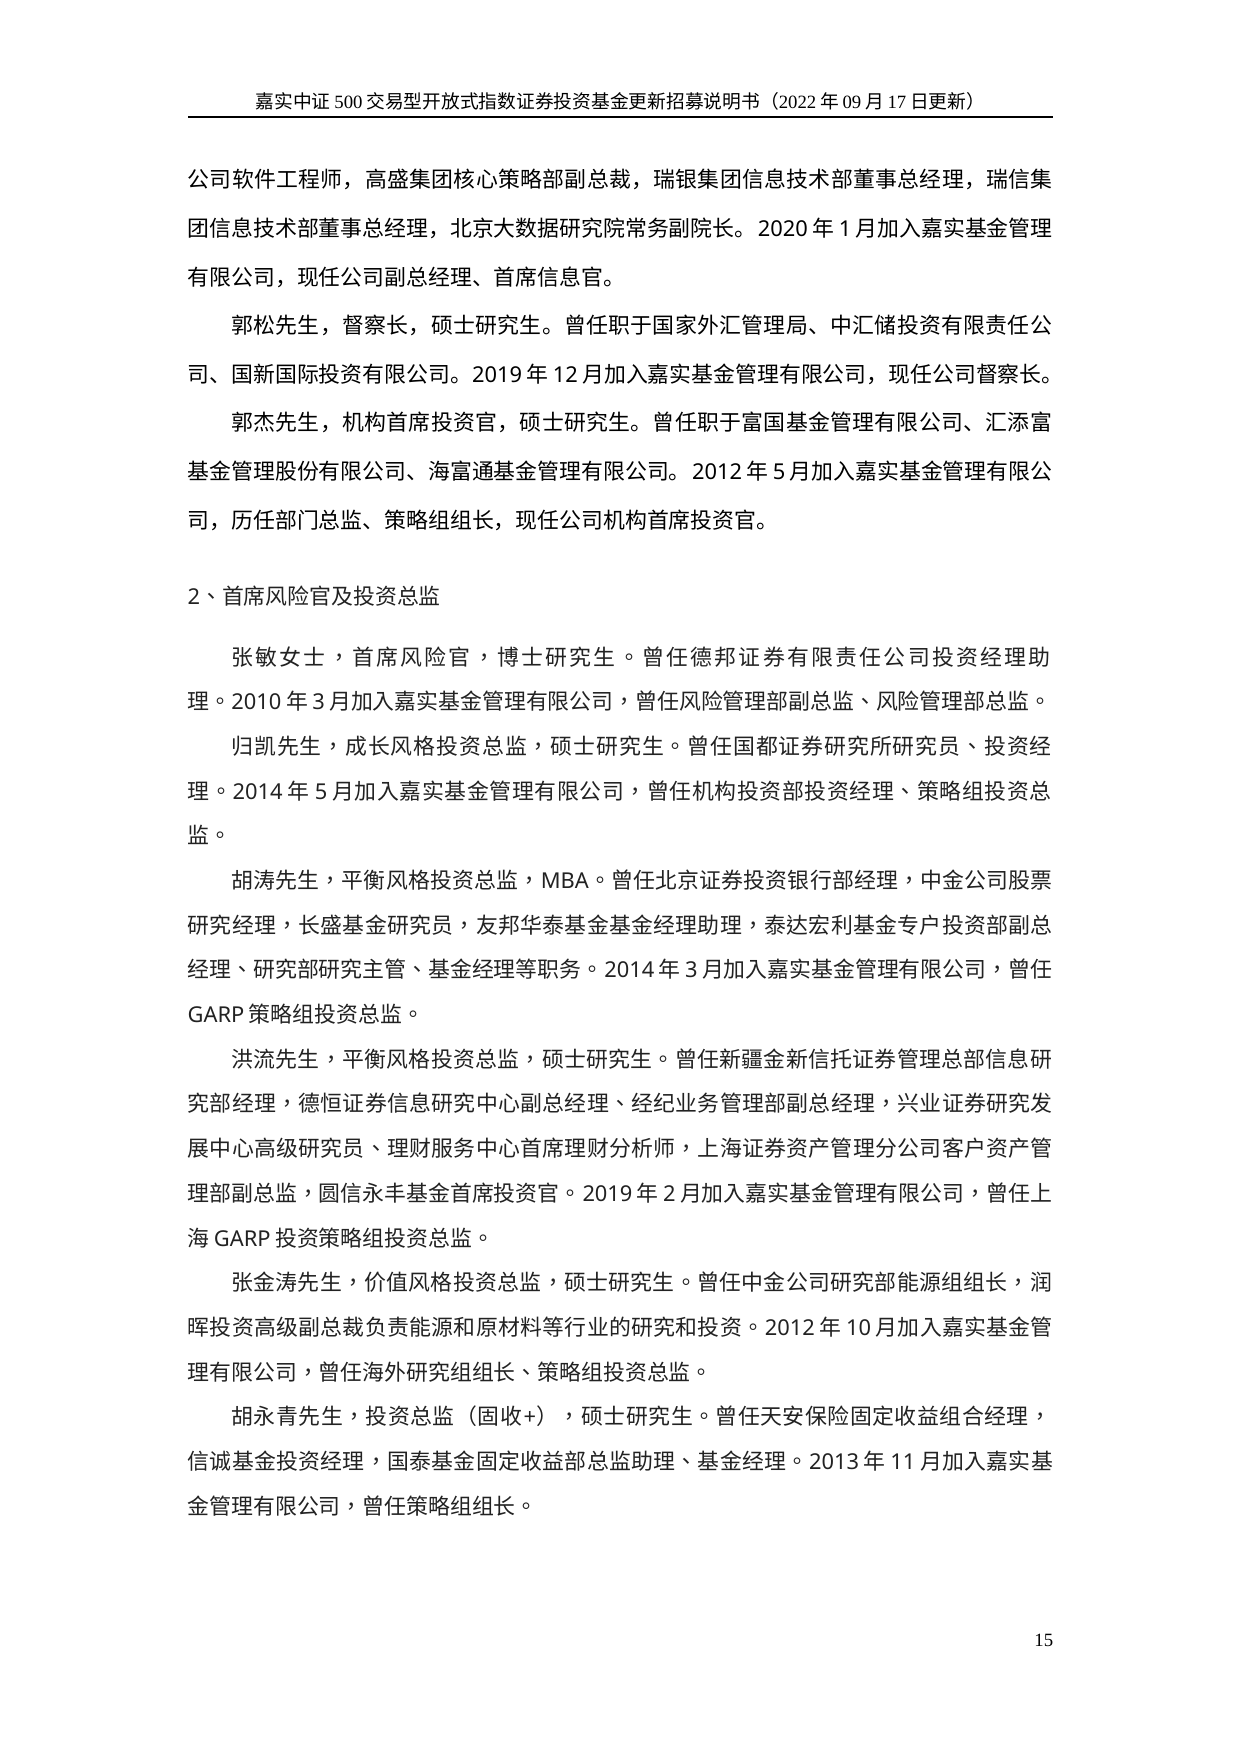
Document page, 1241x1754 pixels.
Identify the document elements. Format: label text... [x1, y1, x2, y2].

text 张敏女士，首席风险官，博士研究生。曾任德邦证券有限责任公司投资经理助理。2010年3月加入嘉实基金管理有限公司，曾任风险管理部副总监、风险管理部总监。 [187, 642, 1053, 716]
text 胡涛先生，平衡风格投资总监，MBA。曾任北京证券投资银行部经理，中金公司股票研究经理，长盛基金研究员，友邦华泰基金基金经理助理，泰达宏利基金专户投资部副总经理、研究部研究主管、基金经理等职务。2014年3月加入嘉实基金管理有限公司，曾任GARP策略组投资总监。 [187, 865, 1053, 1029]
text 张金涛先生，价值风格投资总监，硕士研究生。曾任中金公司研究部能源组组长，润晖投资高级副总裁负责能源和原材料等行业的研究和投资。2012年10月加入嘉实基金管理有限公司，曾任海外研究组组长、策略组投资总监。 [187, 1267, 1053, 1386]
text 洪流先生，平衡风格投资总监，硕士研究生。曾任新疆金新信托证券管理总部信息研究部经理，德恒证券信息研究中心副总经理、经纪业务管理部副总经理，兴业证券研究发展中心高级研究员、理财服务中心首席理财分析师，上海证券资产管理分公司客户资产管理部副总监，圆信永丰基金首席投资官。2019年2月加入嘉实基金管理有限公司，曾任上海GARP投资策略组投资总监。 [187, 1044, 1053, 1252]
text 2、首席风险官及投资总监 [187, 580, 1053, 612]
text 胡永青先生，投资总监（固收+），硕士研究生。曾任天安保险固定收益组合经理，信诚基金投资经理，国泰基金固定收益部总监助理、基金经理。2013年11月加入嘉实基金管理有限公司，曾任策略组组长。 [187, 1401, 1053, 1520]
text 归凯先生，成长风格投资总监，硕士研究生。曾任国都证券研究所研究员、投资经理。2014年5月加入嘉实基金管理有限公司，曾任机构投资部投资经理、策略组投资总监。 [187, 731, 1053, 850]
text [187, 162, 1053, 292]
text 郭杰先生，机构首席投资官，硕士研究生。曾任职于富国基金管理有限公司、汇添富基金管理股份有限公司、海富通基金管理有限公司。2012年5月加入嘉实基金管理有限公司，历任部门总监、策略组组长，现任公司机构首席投资官。 [187, 405, 1053, 535]
text 郭松先生，督察长，硕士研究生。曾任职于国家外汇管理局、中汇储投资有限责任公司、国新国际投资有限公司。2019年12月加入嘉实基金管理有限公司，现任公司督察长。 [187, 308, 1053, 389]
